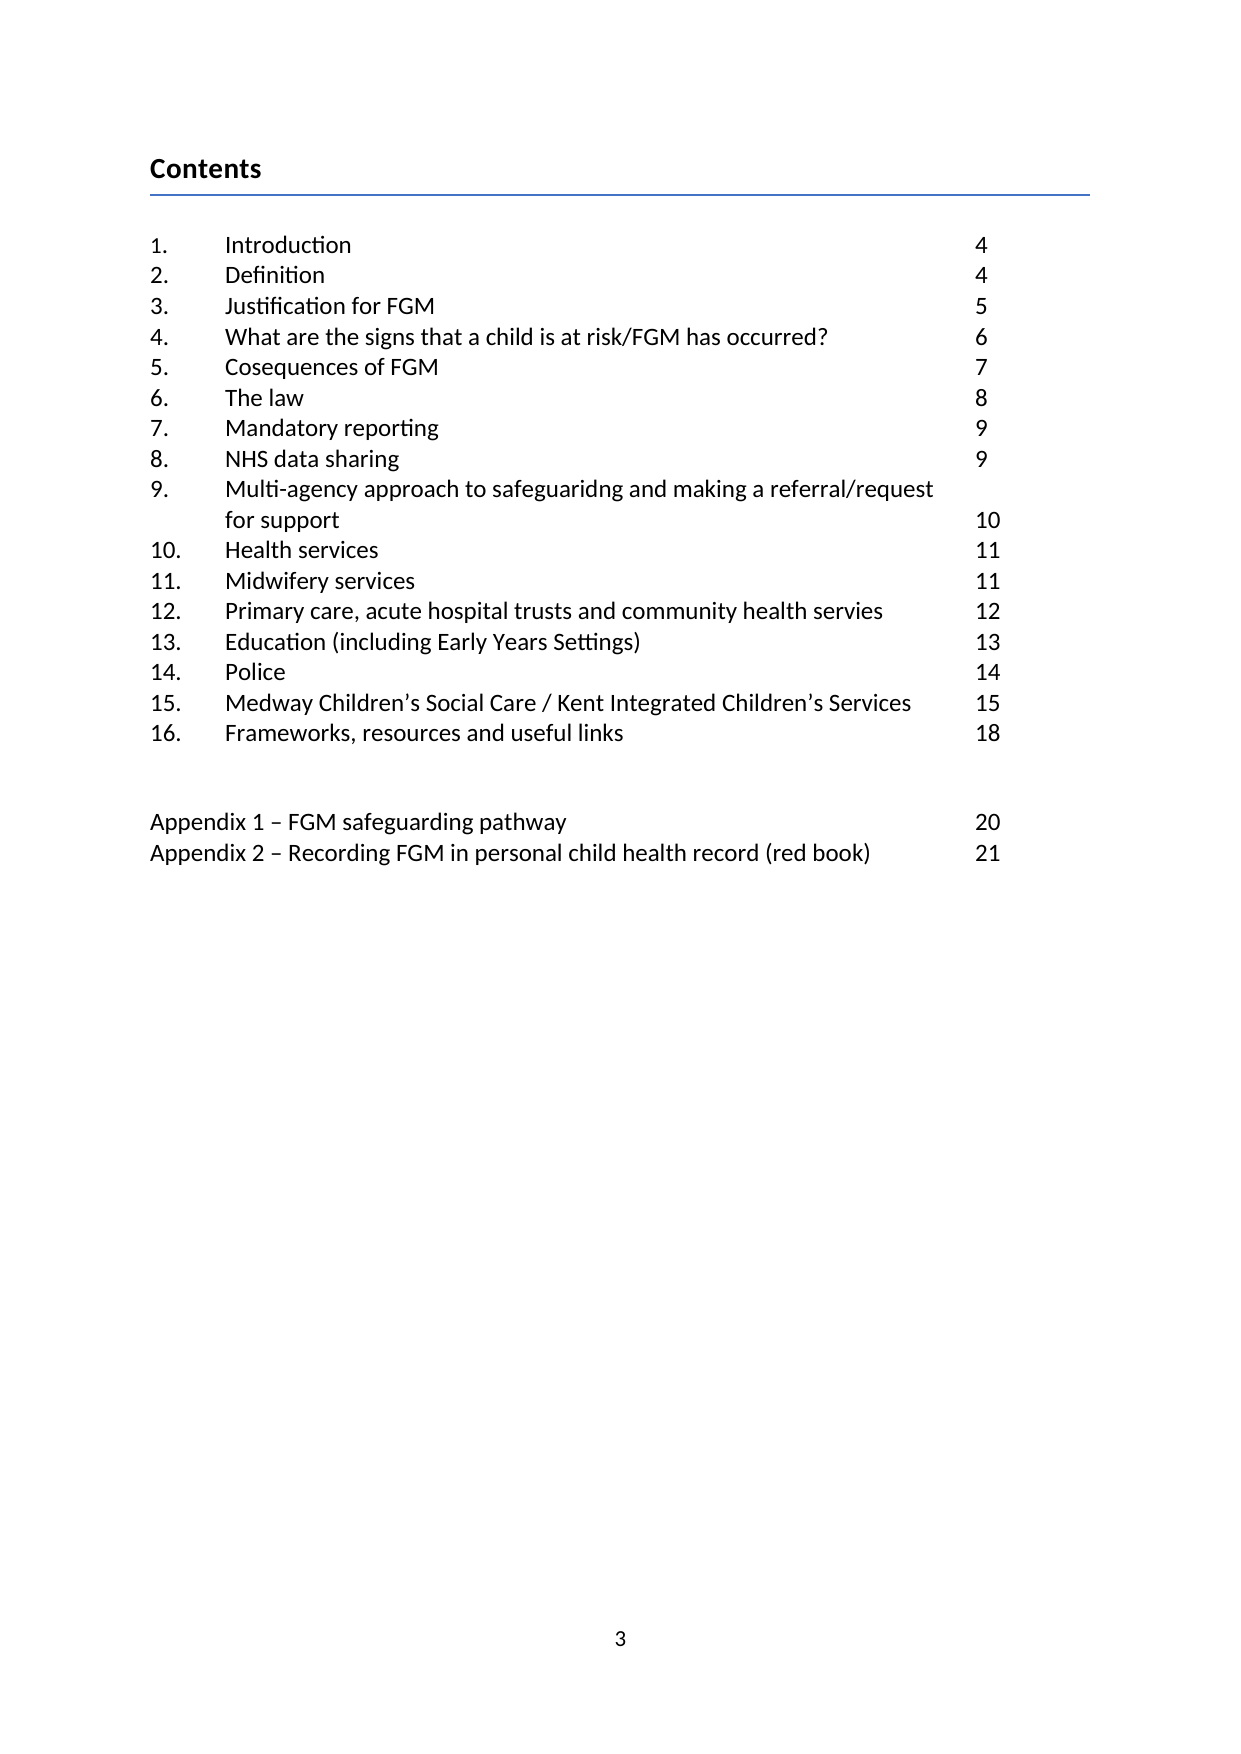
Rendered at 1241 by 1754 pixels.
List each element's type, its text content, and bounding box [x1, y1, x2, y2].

text 5. Cosequences of FGM 7 [150, 351, 1090, 382]
text 9. Multi-agency approach to safeguaridng and making a referral/request [150, 473, 1090, 504]
text for support 10 [150, 504, 1090, 534]
text 1. Introduction 4 [150, 229, 1090, 260]
text Appendix 1 – FGM safeguarding pathway 20 [150, 807, 1090, 837]
text Appendix 2 – Recording FGM in personal child health record (red book) 21 [150, 837, 1090, 868]
text 7. Mandatory reporting 9 [150, 412, 1090, 443]
text 13. Education (including Early Years Settings) 13 [150, 626, 1090, 656]
text 10. Health services 11 [150, 534, 1090, 565]
text 6. The law 8 [150, 382, 1090, 412]
title Contents [150, 150, 1090, 194]
text 14. Police 14 [150, 656, 1090, 687]
text 15. Medway Children’s Social Care / Kent Integrated Children’s Services 15 [150, 687, 1090, 717]
text 2. Definition 4 [150, 260, 1090, 290]
text 12. Primary care, acute hospital trusts and community health servies 12 [150, 595, 1090, 626]
text 8. NHS data sharing 9 [150, 443, 1090, 473]
text 16. Frameworks, resources and useful links 18 [150, 717, 1090, 748]
text 4. What are the signs that a child is at risk/FGM has occurred? 6 [150, 321, 1090, 351]
text 11. Midwifery services 11 [150, 565, 1090, 595]
text 3. Justification for FGM 5 [150, 290, 1090, 321]
